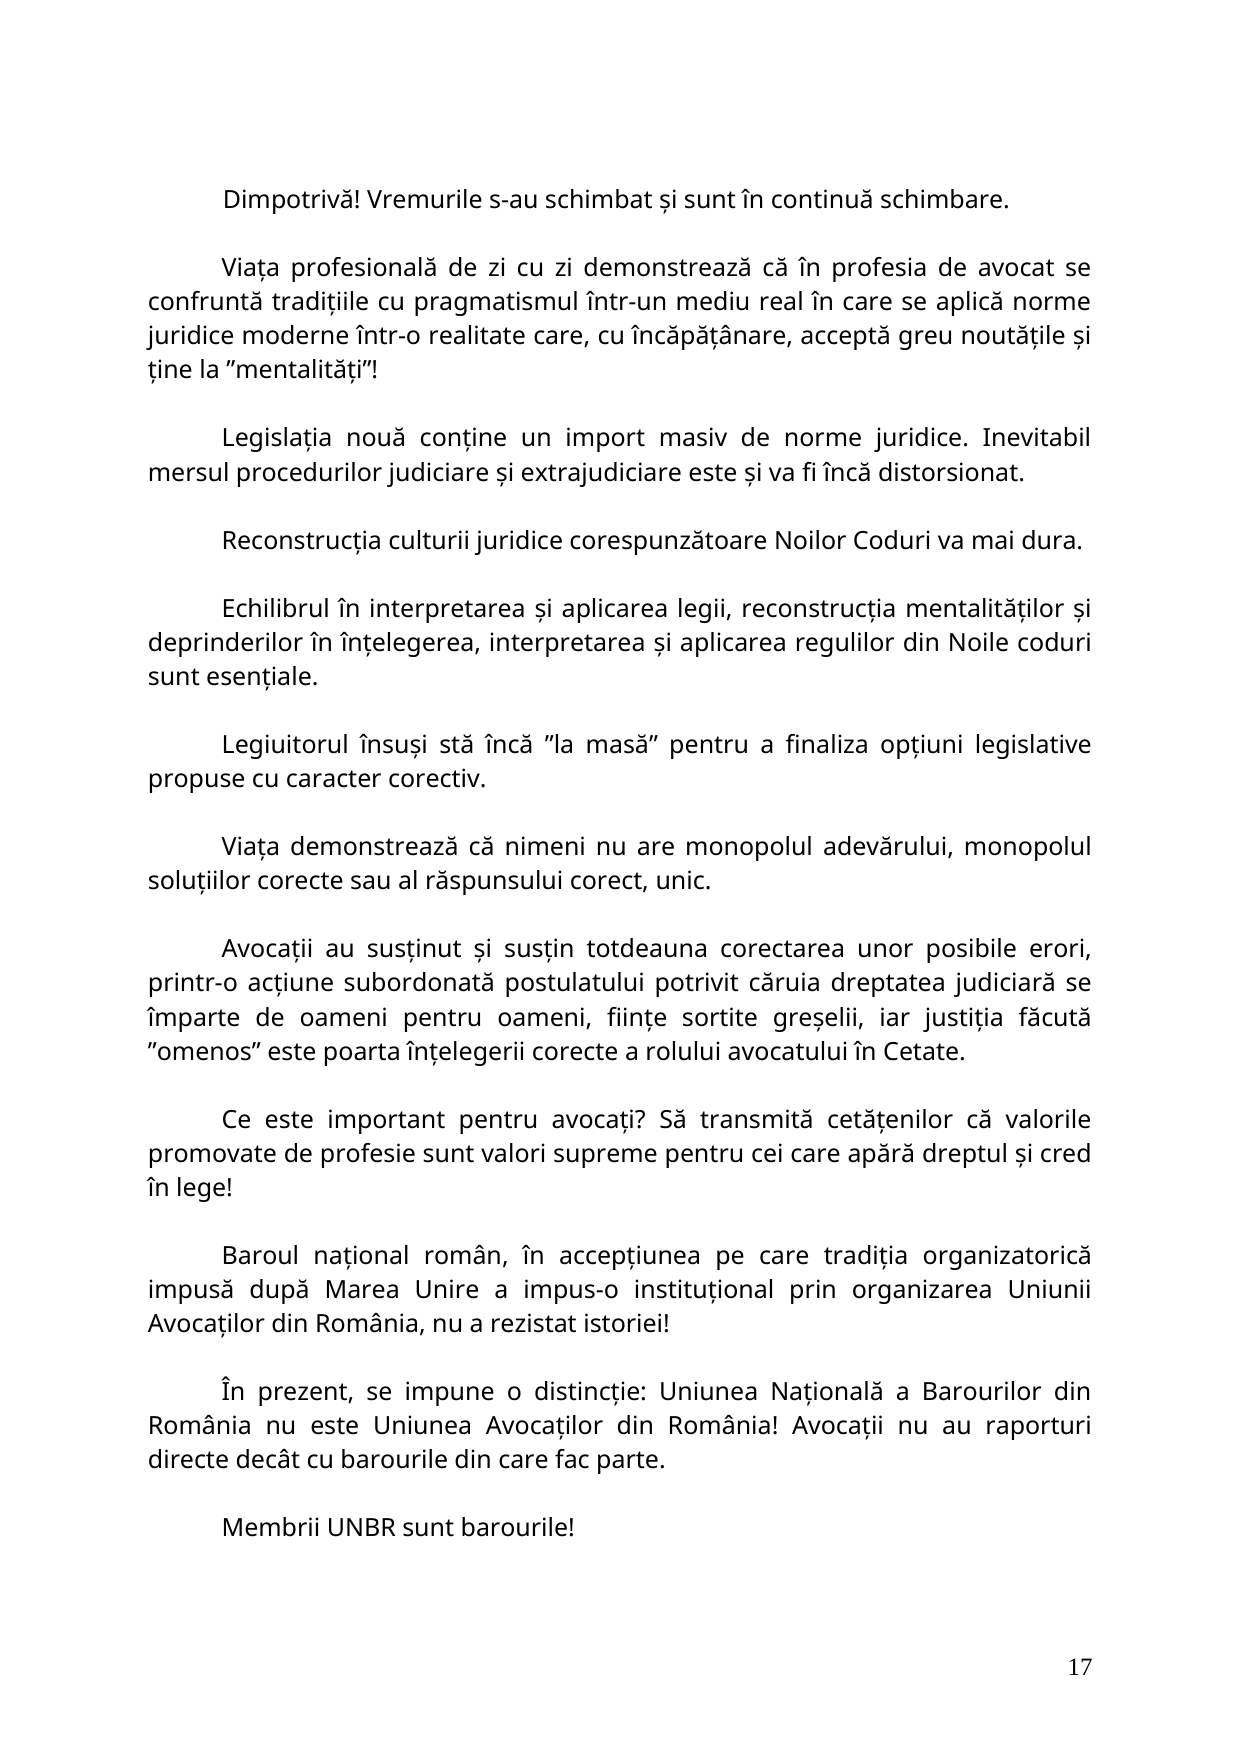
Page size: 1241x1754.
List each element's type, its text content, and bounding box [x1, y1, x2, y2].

text Ce este important pentru avocați? Să transmită cetățenilor că valorile promovate de profesie sunt valori supreme pentru cei care apără dreptul și cred în lege! [148, 1101, 1093, 1203]
text Legislația nouă conține un import masiv de norme juridice. Inevitabil mersul procedurilor judiciare și extrajudiciare este și va fi încă distorsionat. [148, 420, 1093, 488]
text Avocații au susținut și susțin totdeauna corectarea unor posibile erori, printr-o acțiune subordonată postulatului potrivit căruia dreptatea judiciară se împarte de oameni pentru oameni, ființe sortite greșelii, iar justiția făcută ”omenos” este poarta înțelegerii corecte a rolului avocatului în Cetate. [148, 931, 1093, 1067]
text În prezent, se impune o distincție: Uniunea Națională a Barourilor din România nu este Uniunea Avocaților din România! Avocații nu au raporturi directe decât cu barourile din care fac parte. [148, 1374, 1093, 1476]
text Dimpotrivă! Vremurile s-au schimbat și sunt în continuă schimbare. [148, 182, 1093, 216]
text Reconstrucția culturii juridice corespunzătoare Noilor Coduri va mai dura. [148, 522, 1093, 556]
text Viața profesională de zi cu zi demonstrează că în profesia de avocat se confruntă tradițiile cu pragmatismul într-un mediu real în care se aplică norme juridice moderne într-o realitate care, cu încăpățânare, acceptă greu noutățile și ține la ”mentalități”! [148, 250, 1093, 386]
text Legiuitorul însuși stă încă ”la masă” pentru a finaliza opțiuni legislative propuse cu caracter corectiv. [148, 727, 1093, 795]
text Baroul național român, în accepțiunea pe care tradiția organizatorică impusă după Marea Unire a impus-o instituțional prin organizarea Uniunii Avocaților din România, nu a rezistat istoriei! [148, 1238, 1093, 1340]
text Viața demonstrează că nimeni nu are monopolul adevărului, monopolul soluțiilor corecte sau al răspunsului corect, unic. [148, 829, 1093, 897]
text Membrii UNBR sunt barourile! [148, 1510, 1093, 1544]
text Echilibrul în interpretarea și aplicarea legii, reconstrucția mentalităților și deprinderilor în înțelegerea, interpretarea și aplicarea regulilor din Noile coduri sunt esențiale. [148, 590, 1093, 693]
